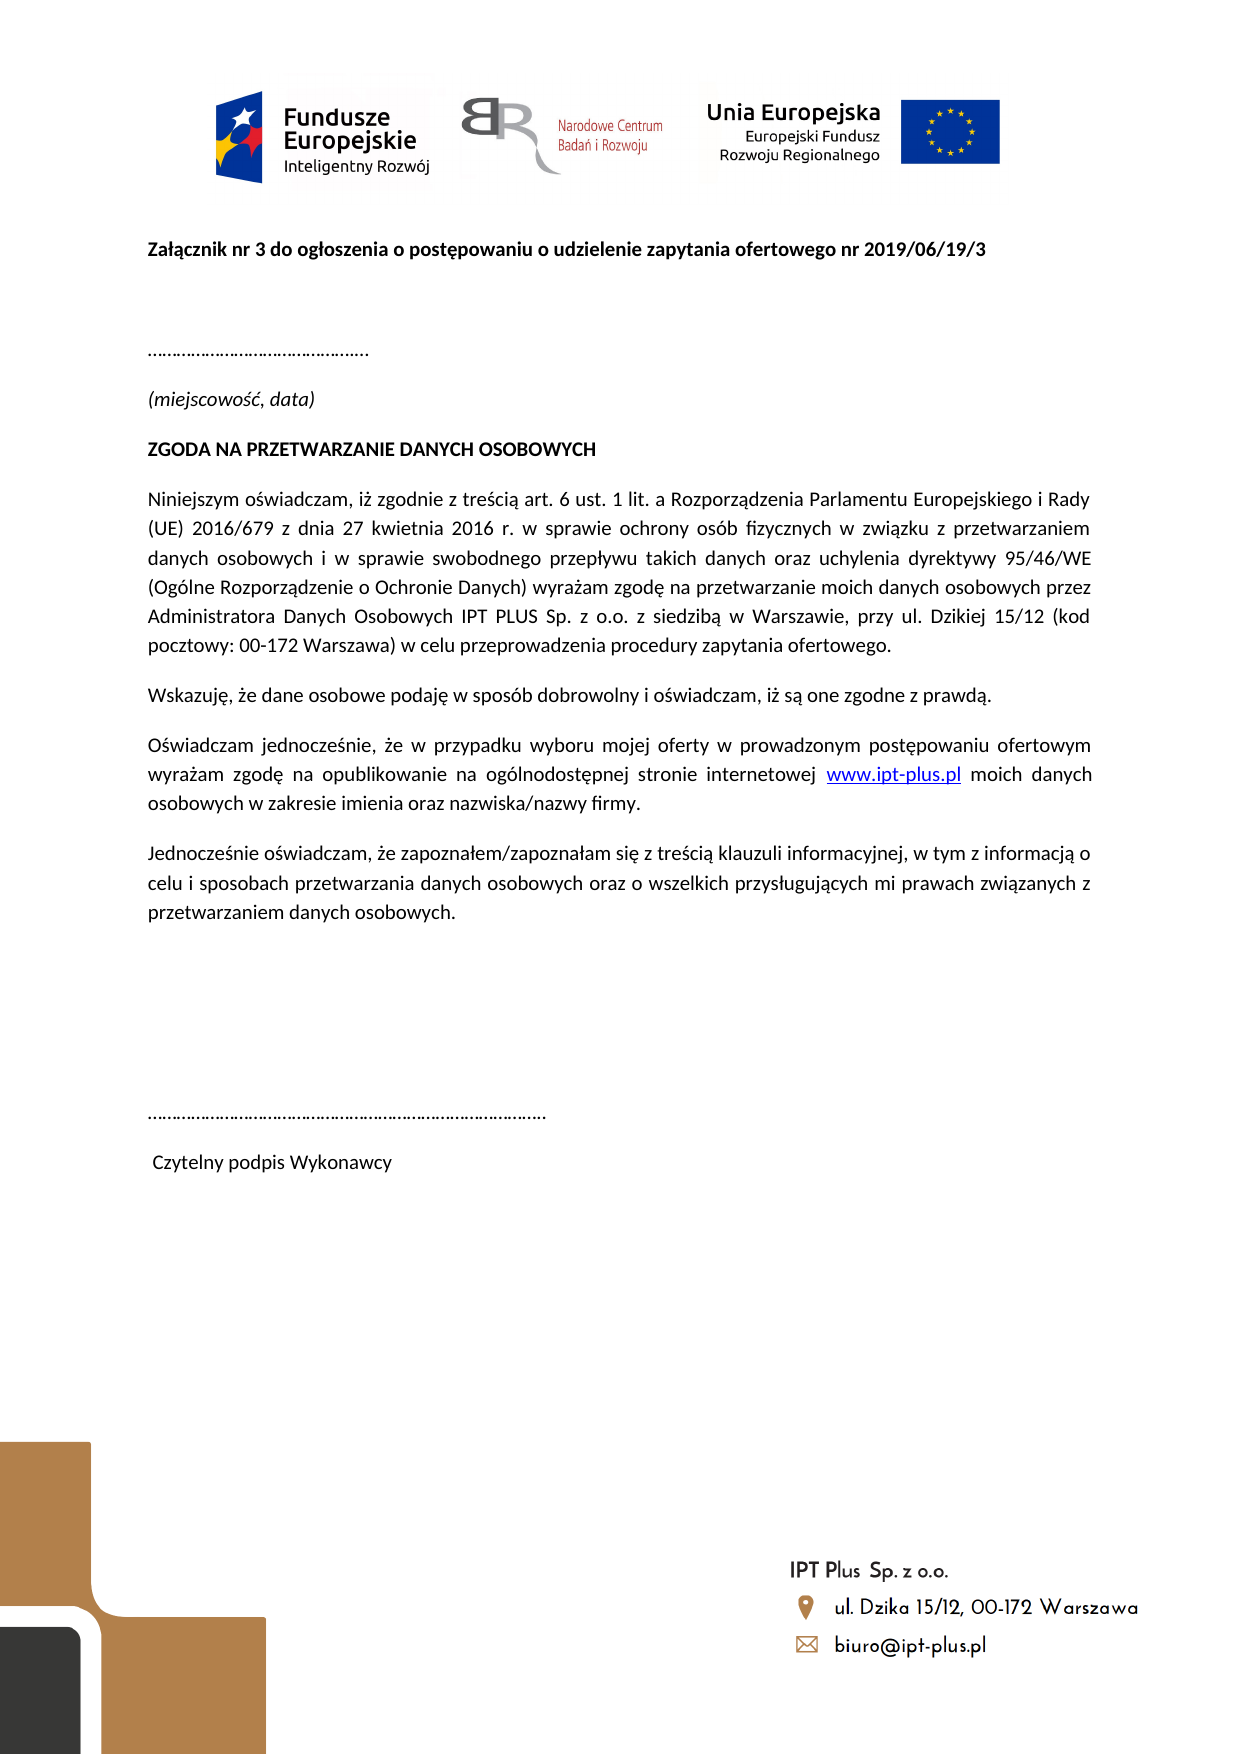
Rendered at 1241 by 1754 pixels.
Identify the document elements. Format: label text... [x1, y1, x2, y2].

text Jednocześnie oświadczam, że zapoznałem/zapoznałam się z treścią klauzuli informacyjnej, w tym z informacją o celu i sposobach przetwarzania danych osobowych oraz o wszelkich przysługujących mi prawach związanych z przetwarzaniem danych osobowych. [148, 841, 1093, 924]
text Wskazuję, że dane osobowe podaję w sposób dobrowolny i oświadczam, iż są one zgodne z prawdą. [148, 682, 1093, 708]
text ZGODA NA PRZETWARZANIE DANYCH OSOBOWYCH [148, 436, 1093, 462]
text Niniejszym oświadczam, iż zgodnie z treścią art. 6 ust. 1 lit. a Rozporządzenia Parlamentu Europejskiego i Rady (UE) 2016/679 z dnia 27 kwietnia 2016 r. w sprawie ochrony osób fizycznych w związku z przetwarzaniem danych osobowych i w sprawie swobodnego przepływu takich danych oraz uchylenia dyrektywy 95/46/WE (Ogólne Rozporządzenie o Ochronie Danych) wyrażam zgodę na przetwarzanie moich danych osobowych przez Administratora Danych Osobowych IPT PLUS Sp. z o.o. z siedzibą w Warszawie, przy ul. Dzikiej 15/12 (kod pocztowy: 00-172 Warszawa) w celu przeprowadzenia procedury zapytania ofertowego. [148, 486, 1093, 658]
text Oświadczam jednocześnie, że w przypadku wyboru mojej oferty w prowadzonym postępowaniu ofertowym wyrażam zgodę na opublikowanie na ogólnodostępnej stronie internetowej www.ipt-plus.pl moich danych osobowych w zakresie imienia oraz nazwiska/nazwy firmy. [148, 732, 1093, 816]
text Czytelny podpis Wykonawcy [148, 1149, 1093, 1174]
picture [0, 1441, 1175, 1754]
text (miejscowość, data) [148, 386, 1093, 412]
text ……………………………………………………………………….. [148, 1099, 1093, 1124]
text …………………………………….… [148, 336, 1093, 362]
text Załącznik nr 3 do ogłoszenia o postępowaniu o udzielenie zapytania ofertowego nr 2019/06/19/3 [148, 236, 1093, 262]
picture [206, 73, 1009, 205]
